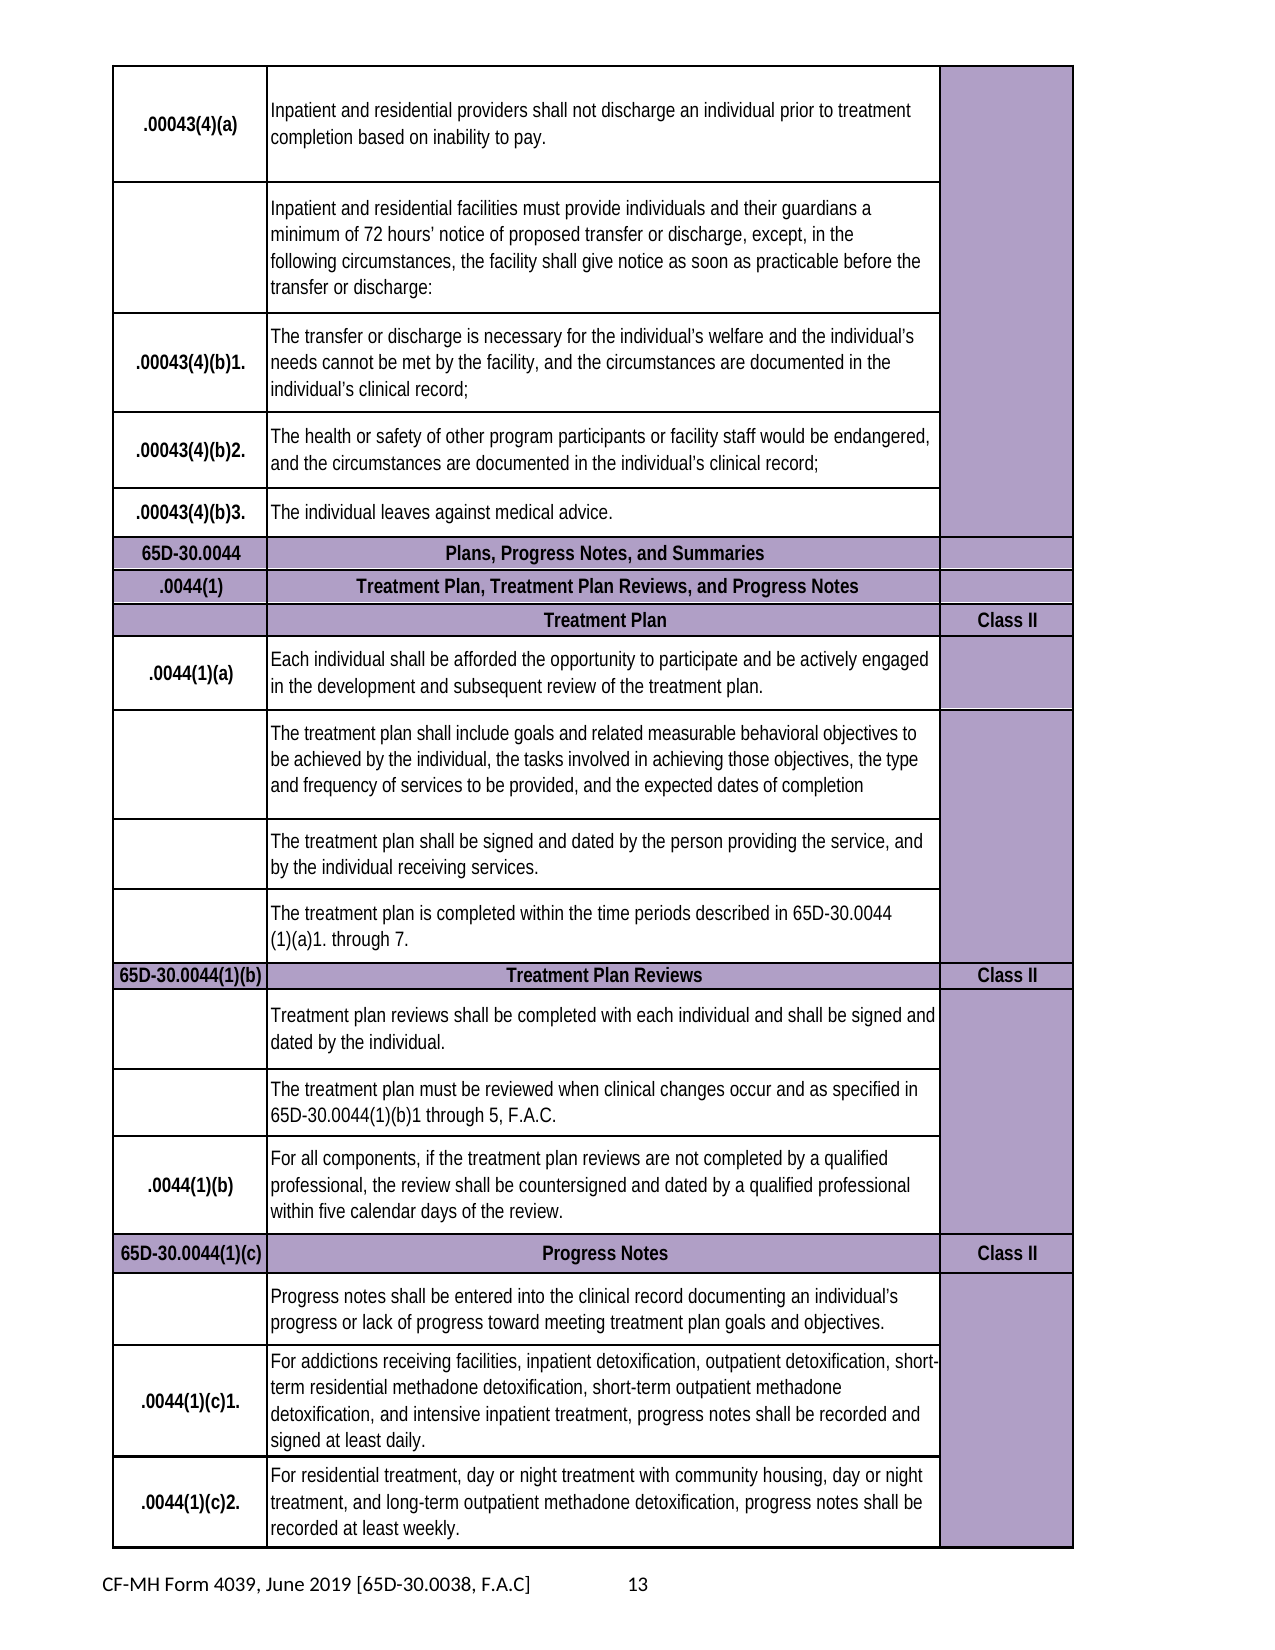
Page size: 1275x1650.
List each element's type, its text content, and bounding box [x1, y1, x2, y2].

table_cell The health or safety of other program participants or facility staff would be endangered, and the circumstances are documented in the individual’s clinical record; [268, 413, 939, 487]
table_cell [114, 990, 266, 1068]
table_cell [941, 711, 1072, 818]
table_cell Inpatient and residential providers shall not discharge an individual prior to treatment completion based on inability to pay. [268, 67, 939, 181]
table_cell Treatment Plan Reviews [268, 964, 939, 988]
table_cell [941, 818, 1072, 962]
table_cell [114, 820, 266, 888]
table_cell .00043(4)(b)2. [114, 413, 266, 487]
table_cell .0044(1) [114, 571, 266, 602]
table_cell Class II [941, 1235, 1072, 1272]
table_cell For residential treatment, day or night treatment with community housing, day or night treatment, and long-term outpatient methadone detoxification, progress notes shall be recorded at least weekly. [268, 1458, 939, 1546]
table_cell Inpatient and residential facilities must provide individuals and their guardians a minimum of 72 hours’ notice of proposed transfer or discharge, except, in the following circumstances, the facility shall give notice as soon as practicable before the transfer or discharge: [268, 183, 939, 312]
table_cell For all components, if the treatment plan reviews are not completed by a qualified professional, the review shall be countersigned and dated by a qualified professional within five calendar days of the review. [268, 1137, 939, 1233]
table_cell Treatment plan reviews shall be completed with each individual and shall be signed and dated by the individual. [268, 990, 939, 1068]
table_cell [114, 711, 266, 818]
table_cell .00043(4)(a) [114, 67, 266, 181]
table_cell .0044(1)(b) [114, 1137, 266, 1233]
table_cell [941, 538, 1072, 568]
table_cell The treatment plan must be reviewed when clinical changes occur and as specified in 65D-30.0044(1)(b)1 through 5, F.A.C. [268, 1070, 939, 1134]
table_cell [114, 1070, 266, 1134]
table_cell [941, 990, 1072, 1233]
table_cell .0044(1)(c)1. [114, 1346, 266, 1455]
table_cell The individual leaves against medical advice. [268, 489, 939, 536]
table_cell .0044(1)(a) [114, 637, 266, 708]
table_cell 65D-30.0044(1)(c) [114, 1235, 266, 1272]
table_cell [941, 67, 1072, 536]
table_cell Class II [941, 605, 1072, 635]
table_cell .00043(4)(b)1. [114, 314, 266, 411]
table_cell [114, 1274, 266, 1344]
table_cell [114, 605, 266, 635]
table_cell Progress Notes [268, 1235, 939, 1272]
table_cell Each individual shall be afforded the opportunity to participate and be actively engaged in the development and subsequent review of the treatment plan. [268, 637, 939, 708]
table_cell [114, 890, 266, 962]
table_cell Treatment Plan [268, 605, 939, 635]
table_cell The transfer or discharge is necessary for the individual’s welfare and the individual’s needs cannot be met by the facility, and the circumstances are documented in the individual’s clinical record; [268, 314, 939, 411]
table_cell The treatment plan shall include goals and related measurable behavioral objectives to be achieved by the individual, the tasks involved in achieving those objectives, the type and frequency of services to be provided, and the expected dates of completion [268, 711, 939, 818]
table_cell [941, 1274, 1072, 1546]
table_cell [941, 637, 1072, 708]
table_cell 65D-30.0044 [114, 538, 266, 568]
table_cell [941, 571, 1072, 602]
table_cell Class II [941, 964, 1072, 988]
table_cell .0044(1)(c)2. [114, 1458, 266, 1546]
table_cell Progress notes shall be entered into the clinical record documenting an individual’s progress or lack of progress toward meeting treatment plan goals and objectives. [268, 1274, 939, 1344]
table_cell The treatment plan shall be signed and dated by the person providing the service, and by the individual receiving services. [268, 820, 939, 888]
table_cell 65D-30.0044(1)(b) [114, 964, 266, 988]
table_cell Treatment Plan, Treatment Plan Reviews, and Progress Notes [268, 571, 939, 602]
table_cell .00043(4)(b)3. [114, 489, 266, 536]
table_cell For addictions receiving facilities, inpatient detoxification, outpatient detoxification, short- term residential methadone detoxification, short-term outpatient methadone detoxification, and intensive inpatient treatment, progress notes shall be recorded and signed at least daily. [268, 1346, 939, 1455]
table_cell [114, 183, 266, 312]
table_cell Plans, Progress Notes, and Summaries [268, 538, 939, 568]
table_cell The treatment plan is completed within the time periods described in 65D-30.0044 (1)(a)1. through 7. [268, 890, 939, 962]
